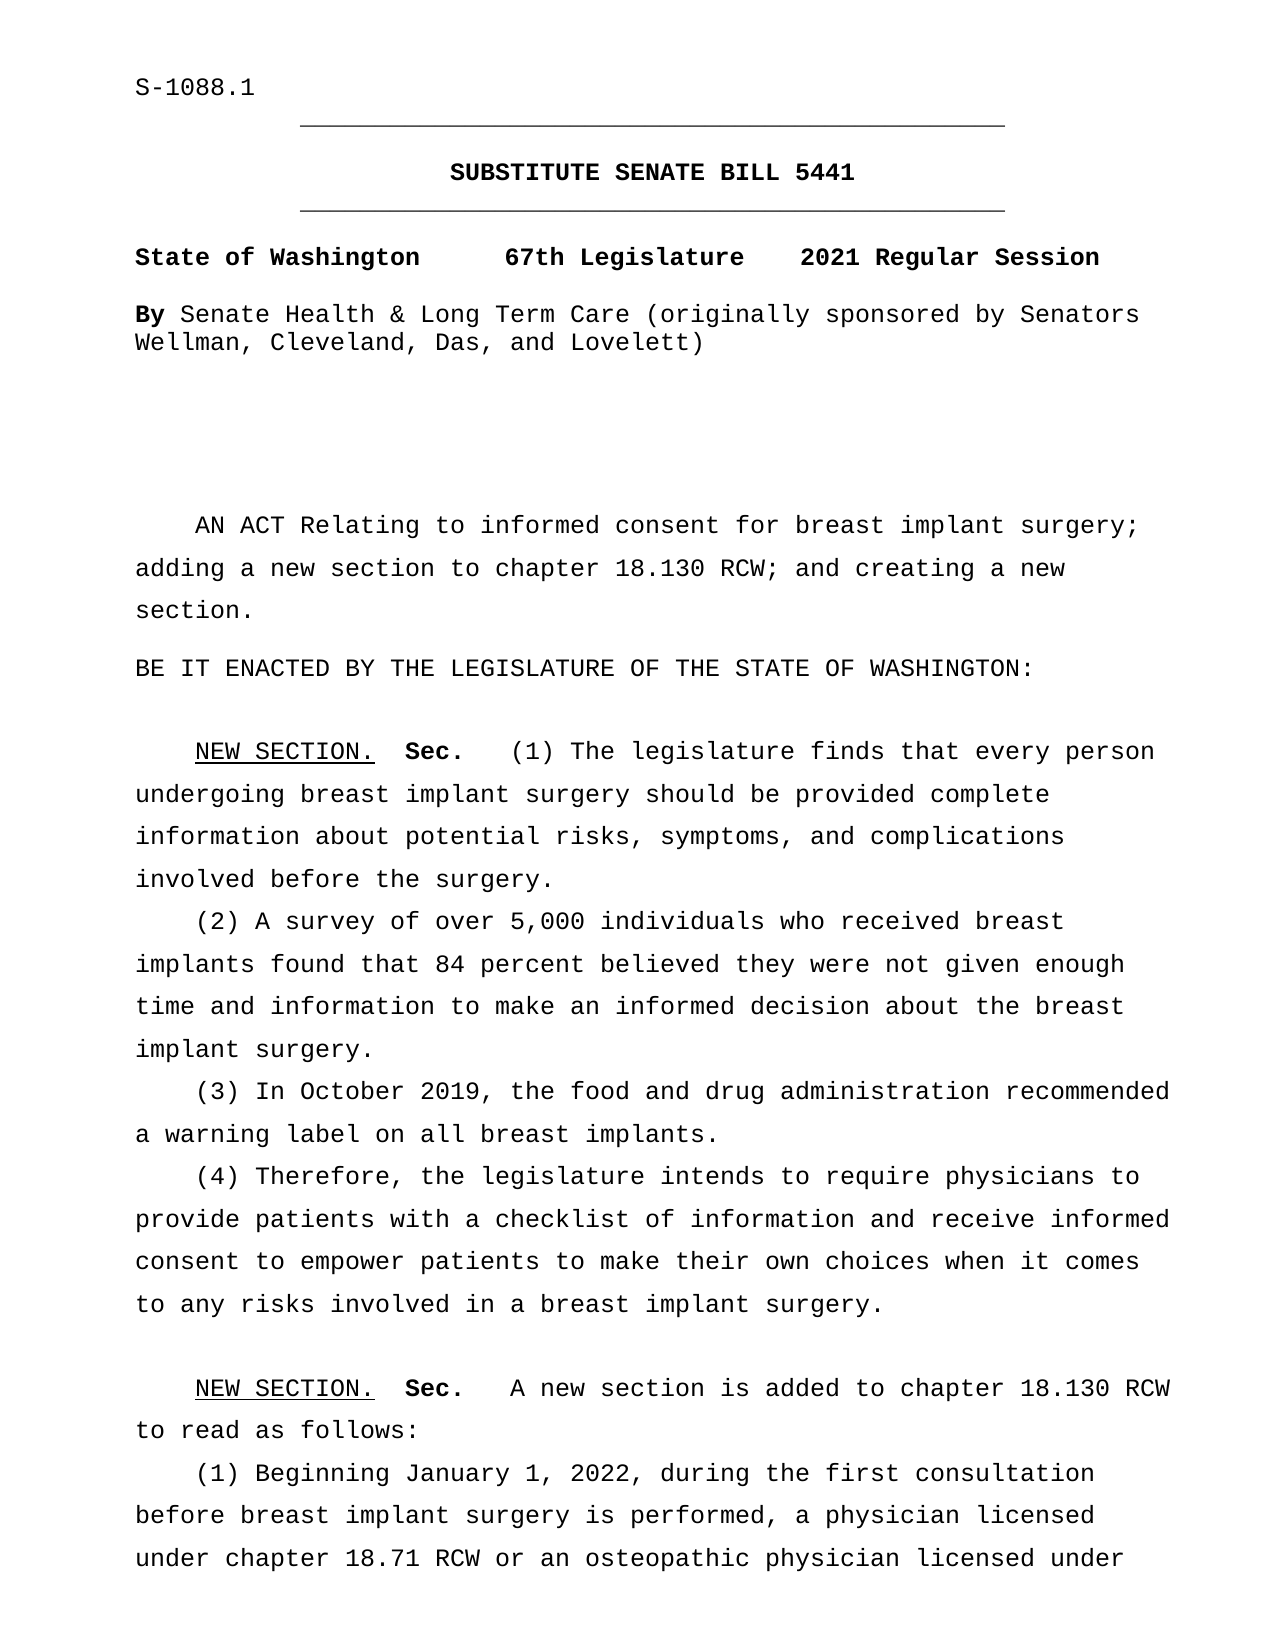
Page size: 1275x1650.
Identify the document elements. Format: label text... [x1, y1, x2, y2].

text _______________________________________________ [135, 103, 1170, 132]
text (3) In October 2019, the food and drug administration recommended a warning label on all breast implants. [135, 1066, 1170, 1151]
text S-1088.1 [135, 75, 1170, 103]
text (4) Therefore, the legislature intends to require physicians to provide patients with a checklist of information and receive informed consent to empower patients to make their own choices when it comes to any risks involved in a breast implant surgery. [135, 1151, 1170, 1321]
text AN ACT Relating to informed consent for breast implant surgery; adding a new section to chapter 18.130 RCW; and creating a new section. [135, 500, 1170, 627]
text _______________________________________________ [135, 188, 1170, 217]
text (2) A survey of over 5,000 individuals who received breast implants found that 84 percent believed they were not given enough time and information to make an informed decision about the breast implant surgery. [135, 896, 1170, 1066]
text State of Washington 67th Legislature 2021 Regular Session [135, 245, 1170, 273]
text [135, 1447, 1170, 1575]
text NEW SECTION. Sec. A new section is added to chapter 18.130 RCW to read as follows: [135, 1362, 1170, 1447]
text BE IT ENACTED BY THE LEGISLATURE OF THE STATE OF WASHINGTON: [135, 656, 1170, 684]
text NEW SECTION. Sec. (1) The legislature finds that every person undergoing breast implant surgery should be provided complete information about potential risks, symptoms, and complications involved before the surgery. [135, 726, 1170, 896]
text SUBSTITUTE SENATE BILL 5441 [135, 160, 1170, 188]
text By Senate Health & Long Term Care (originally sponsored by Senators Wellman, Cleveland, Das, and Lovelett) [135, 302, 1170, 358]
